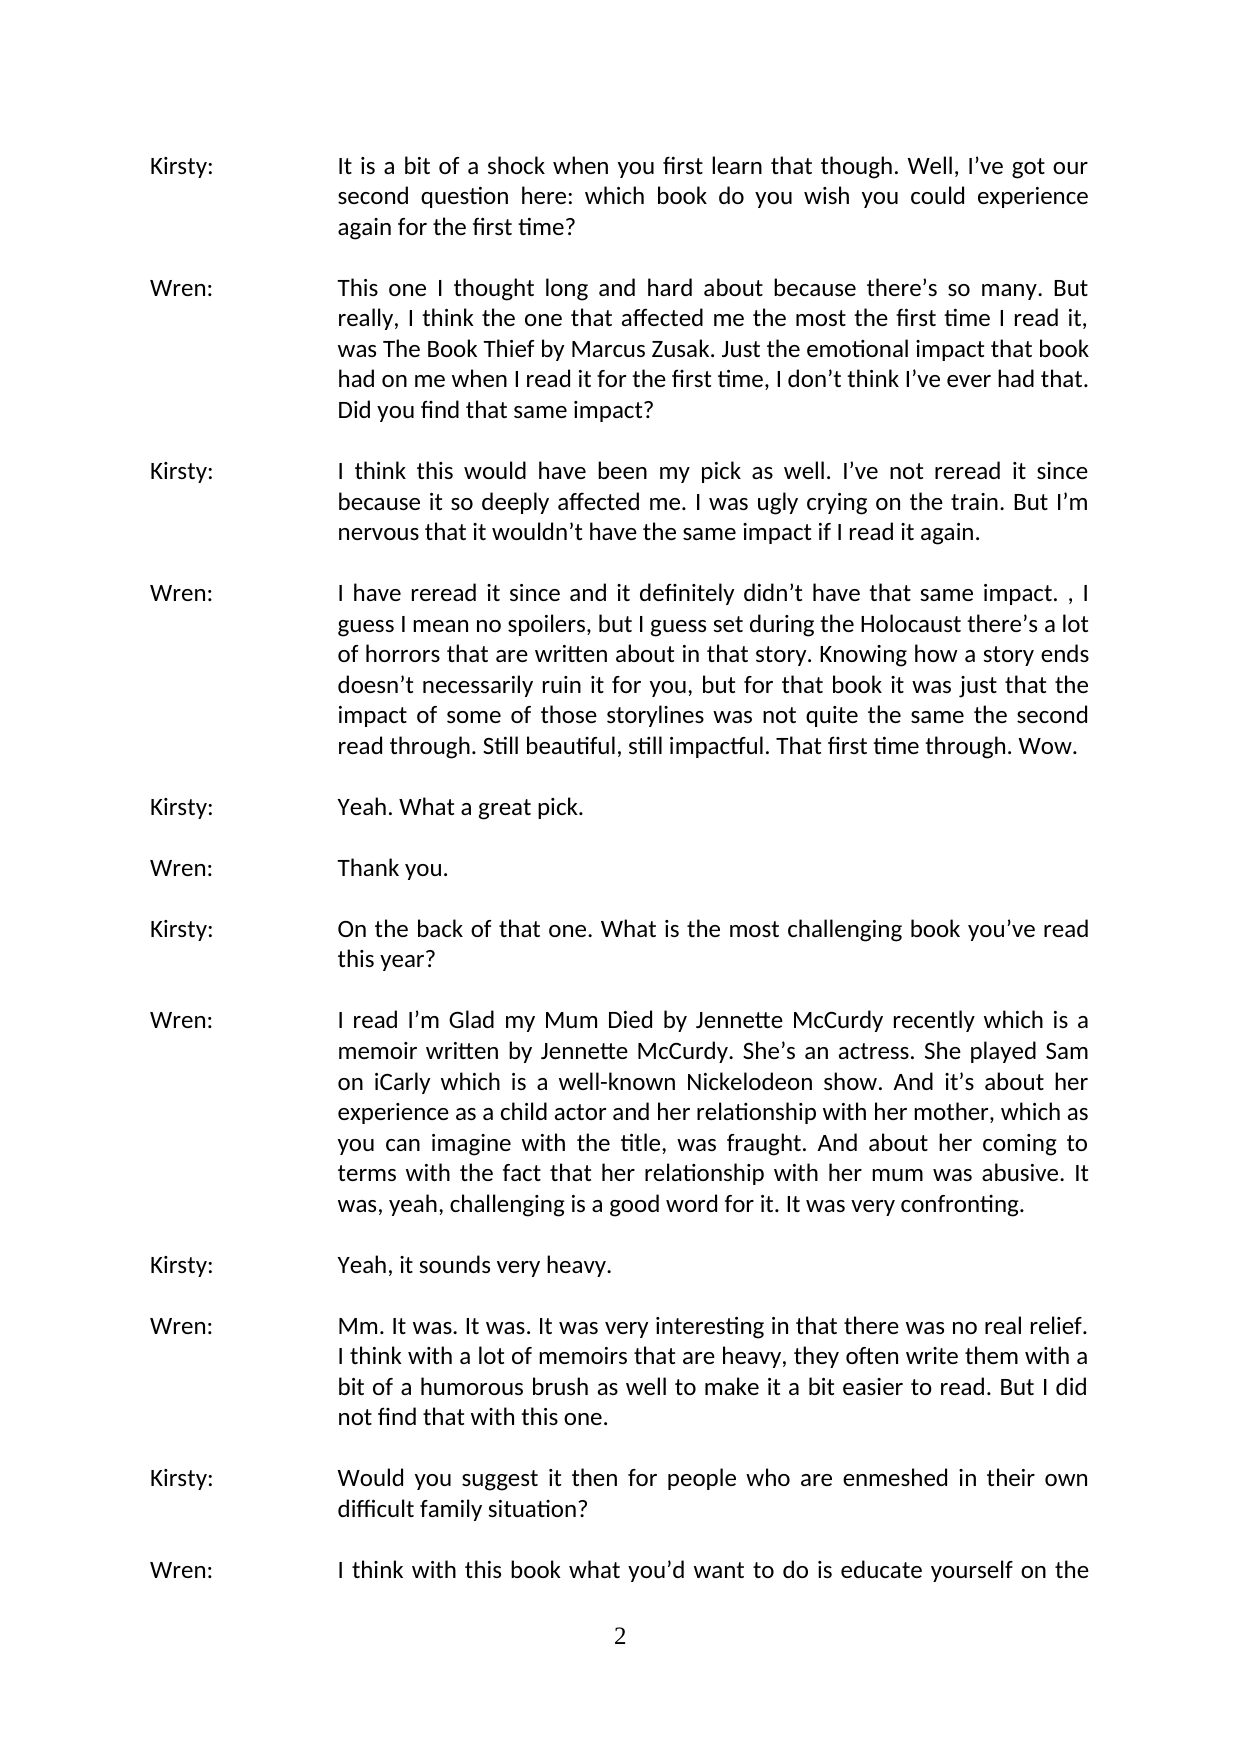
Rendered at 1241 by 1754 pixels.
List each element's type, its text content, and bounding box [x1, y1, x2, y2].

text Kirsty: I think this would have been my pick as well. I’ve not reread it since because it so deeply affected me. I was ugly crying on the train. But I’m nervous that it wouldn’t have the same impact if I read it again. [150, 455, 1090, 547]
text Kirsty: It is a bit of a shock when you first learn that though. Well, I’ve got our second question here: which book do you wish you could experience again for the first time? [150, 150, 1090, 242]
text Kirsty: Yeah. What a great pick. [150, 791, 1090, 821]
text Kirsty: On the back of that one. What is the most challenging book you’ve read this year? [150, 913, 1090, 974]
text Kirsty: Yeah, it sounds very heavy. [150, 1249, 1090, 1279]
text Wren: Thank you. [150, 852, 1090, 882]
text Wren: I read I’m Glad my Mum Died by Jennette McCurdy recently which is a memoir written by Jennette McCurdy. She’s an actress. She played Sam on iCarly which is a well-known Nickelodeon show. And it’s about her experience as a child actor and her relationship with her mother, which as you can imagine with the title, was fraught. And about her coming to terms with the fact that her relationship with her mum was abusive. It was, yeah, challenging is a good word for it. It was very confronting. [150, 1004, 1090, 1218]
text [150, 1554, 1090, 1584]
text Kirsty: Would you suggest it then for people who are enmeshed in their own difficult family situation? [150, 1462, 1090, 1523]
text Wren: Mm. It was. It was. It was very interesting in that there was no real relief. I think with a lot of memoirs that are heavy, they often write them with a bit of a humorous brush as well to make it a bit easier to read. But I did not find that with this one. [150, 1310, 1090, 1432]
text Wren: I have reread it since and it definitely didn’t have that same impact. , I guess I mean no spoilers, but I guess set during the Holocaust there’s a lot of horrors that are written about in that story. Knowing how a story ends doesn’t necessarily ruin it for you, but for that book it was just that the impact of some of those storylines was not quite the same the second read through. Still beautiful, still impactful. That first time through. Wow. [150, 577, 1090, 760]
text Wren: This one I thought long and hard about because there’s so many. But really, I think the one that affected me the most the first time I read it, was The Book Thief by Marcus Zusak. Just the emotional impact that book had on me when I read it for the first time, I don’t think I’ve ever had that. Did you find that same impact? [150, 272, 1090, 425]
